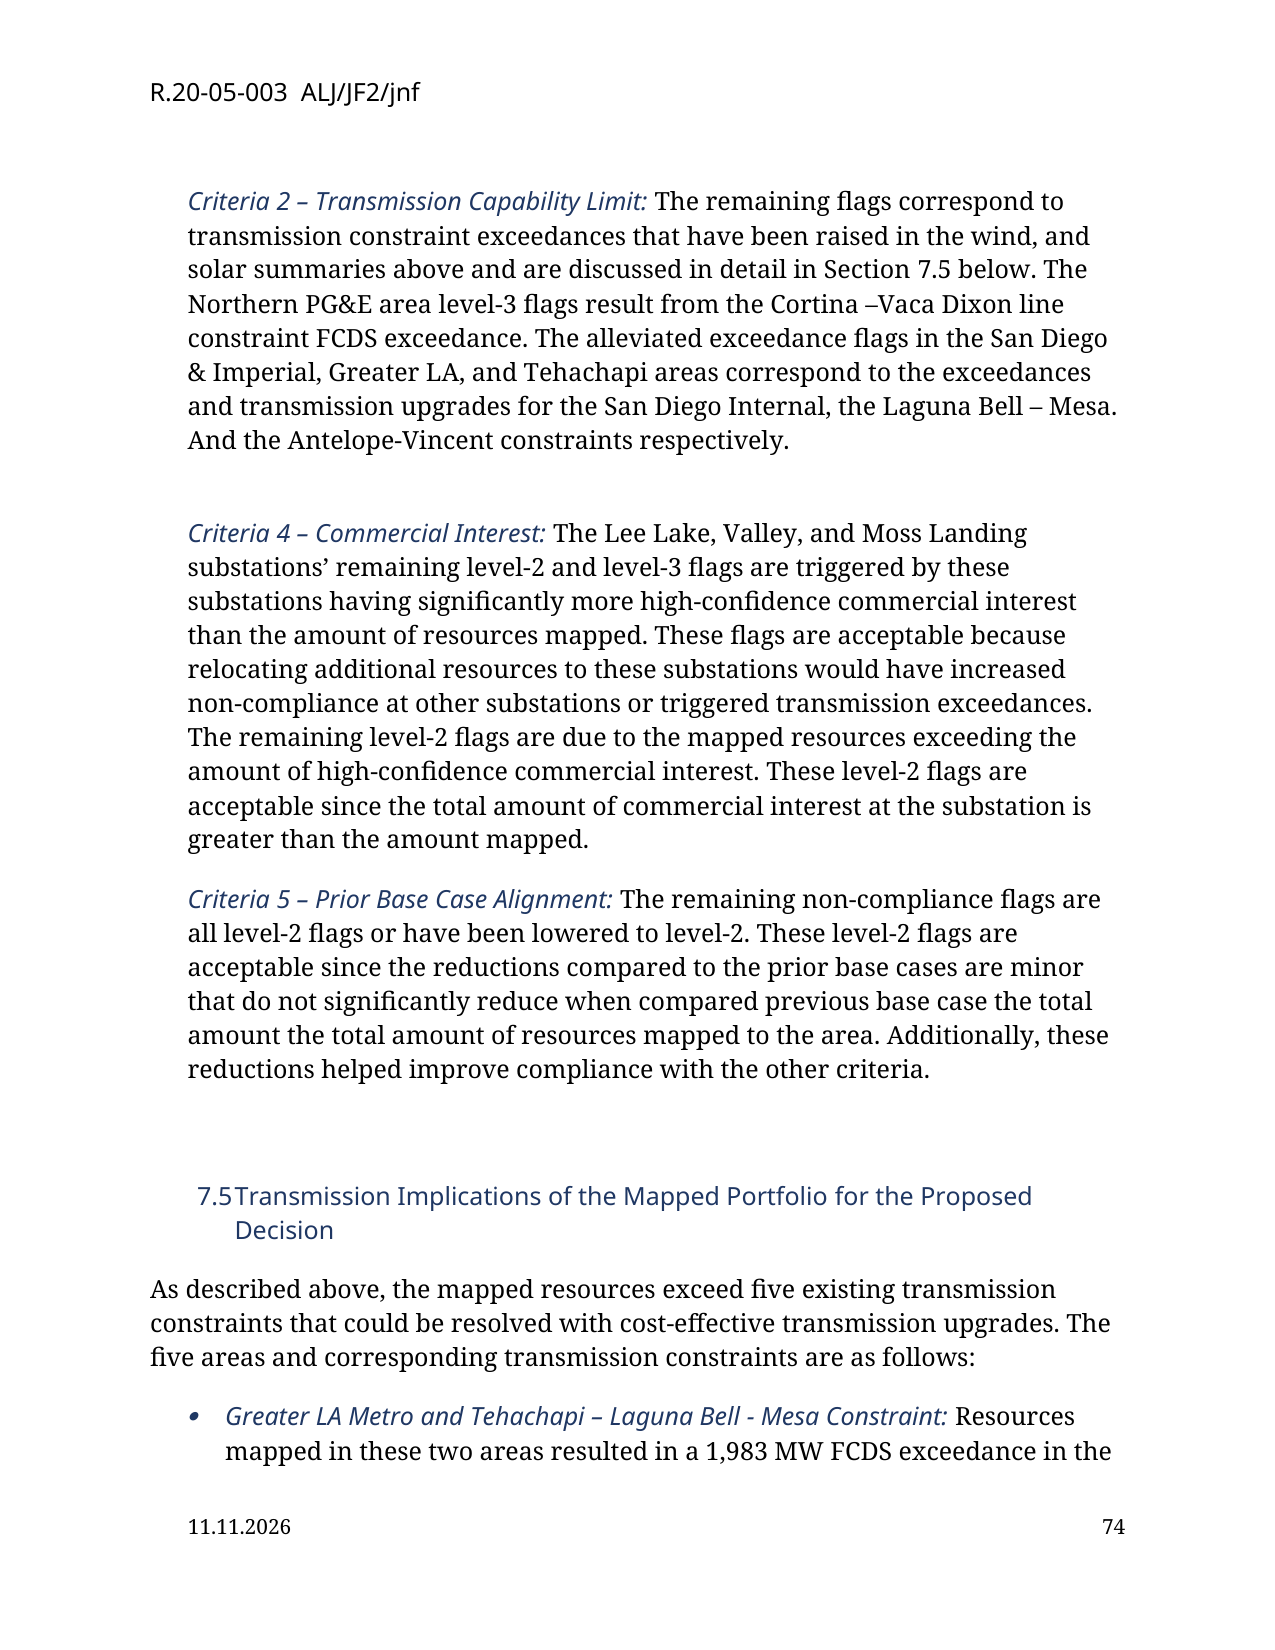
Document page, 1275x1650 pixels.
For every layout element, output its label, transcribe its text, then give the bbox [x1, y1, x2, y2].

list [187, 1399, 1125, 1467]
subtitle Transmission Implications of the Mapped Portfolio for the Proposed Decision [197, 1179, 1125, 1247]
text Criteria 2 – Transmission Capability Limit: The remaining flags correspond to transmission constraint exceedances that have been raised in the wind, and solar summaries above and are discussed in detail in Section 7.5 below. The Northern PG&E area level-3 flags result from the Cortina –Vaca Dixon line constraint FCDS exceedance. The alleviated exceedance flags in the San Diego & Imperial, Greater LA, and Tehachapi areas correspond to the exceedances and transmission upgrades for the San Diego Internal, the Laguna Bell – Mesa. And the Antelope-Vincent constraints respectively. [187, 184, 1125, 457]
text Criteria 5 – Prior Base Case Alignment: The remaining non-compliance flags are all level-2 flags or have been lowered to level-2. These level-2 flags are acceptable since the reductions compared to the prior base cases are minor that do not significantly reduce when compared previous base case the total amount the total amount of resources mapped to the area. Additionally, these reductions helped improve compliance with the other criteria. [187, 881, 1125, 1086]
text Criteria 4 – Commercial Interest: The Lee Lake, Valley, and Moss Landing substations’ remaining level-2 and level-3 flags are triggered by these substations having significantly more high-confidence commercial interest than the amount of resources mapped. These flags are acceptable because relocating additional resources to these substations would have increased non-compliance at other substations or triggered transmission exceedances. The remaining level-2 flags are due to the mapped resources exceeding the amount of high-confidence commercial interest. These level-2 flags are acceptable since the total amount of commercial interest at the substation is greater than the amount mapped. [187, 516, 1125, 856]
text As described above, the mapped resources exceed five existing transmission constraints that could be resolved with cost-effective transmission upgrades. The five areas and corresponding transmission constraints are as follows: [150, 1272, 1125, 1374]
